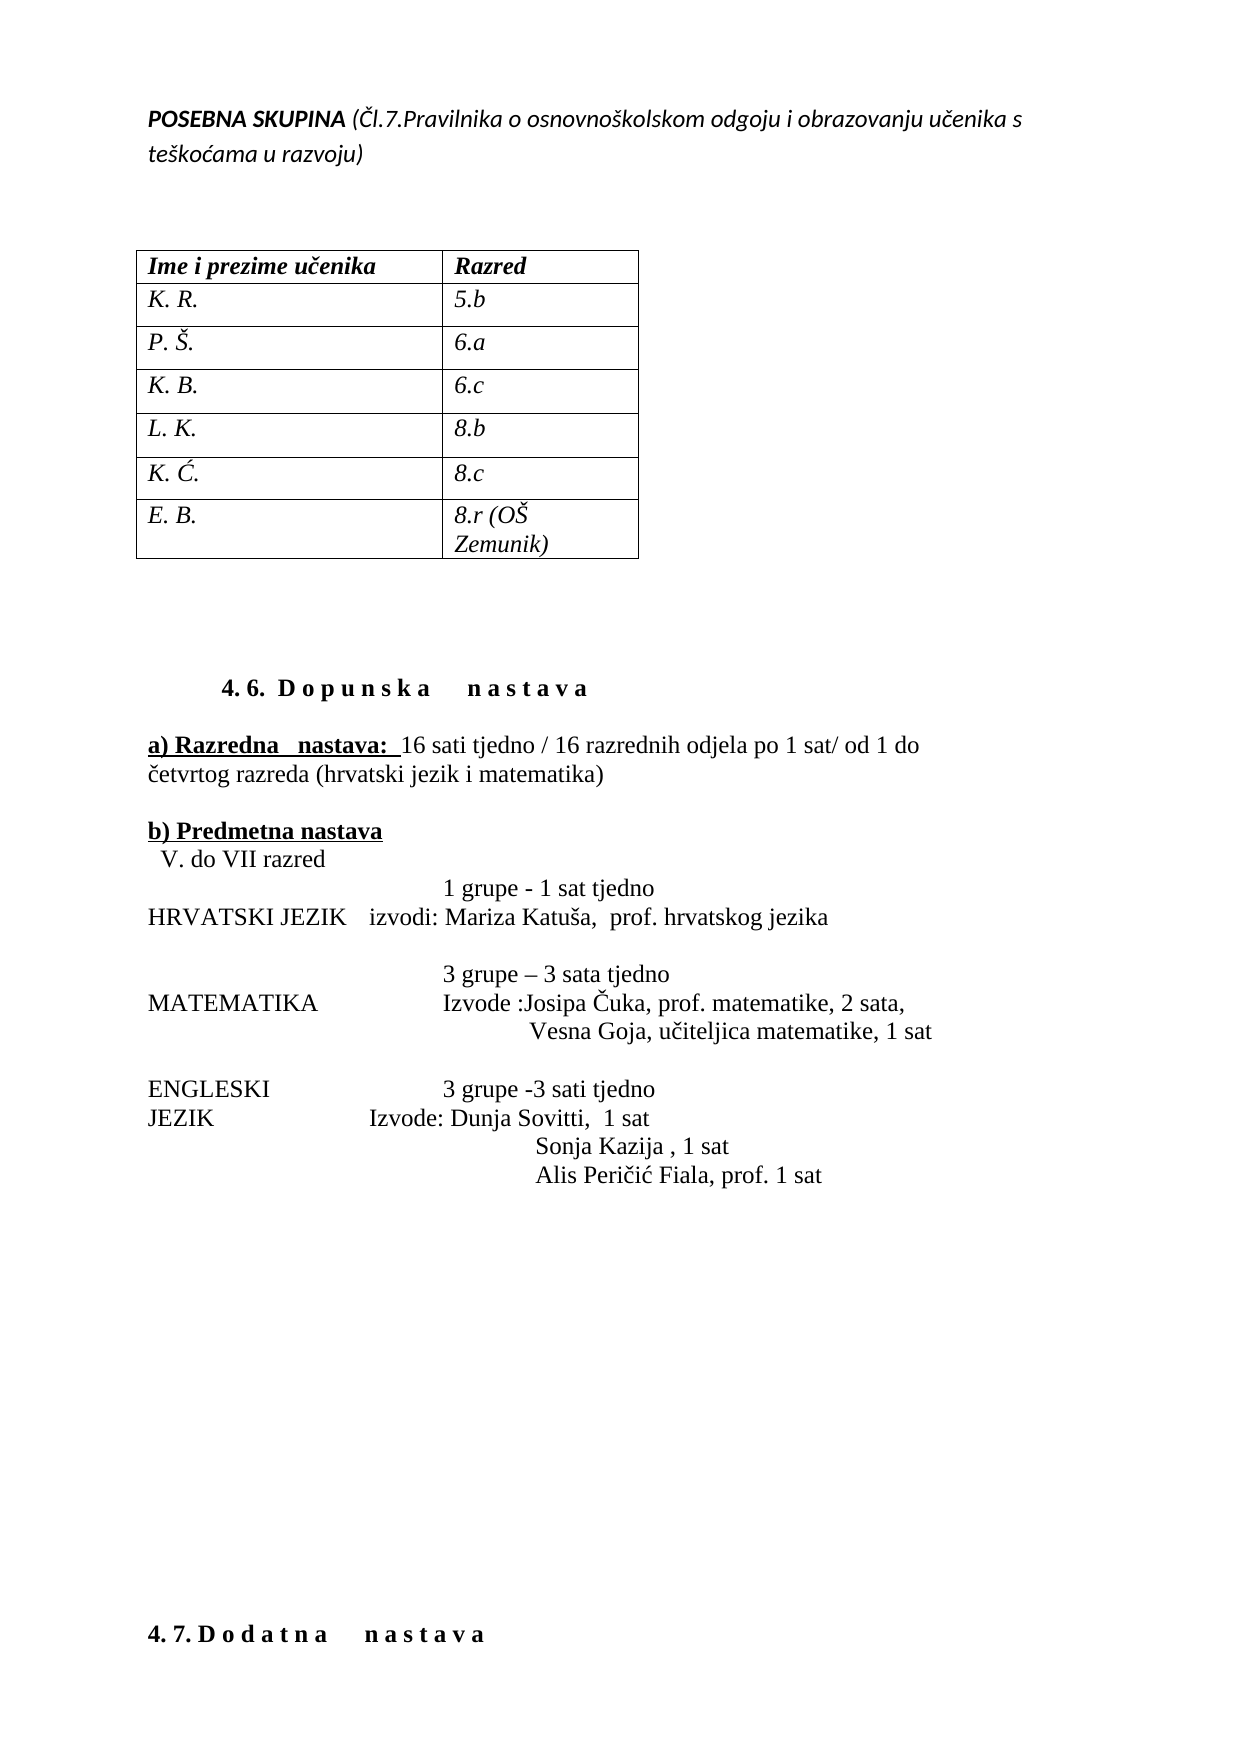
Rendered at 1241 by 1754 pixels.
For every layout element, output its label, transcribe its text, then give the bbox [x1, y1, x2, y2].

text Alis Peričić Fiala, prof. 1 sat [448, 1160, 1093, 1189]
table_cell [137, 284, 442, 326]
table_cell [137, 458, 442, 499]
text a) Razredna nastava: 16 sati tjedno / 16 razrednih odjela po 1 sat/ od 1 do [148, 730, 1093, 759]
text Sonja Kazija , 1 sat [448, 1131, 1093, 1160]
text ENGLESKI 3 grupe -3 sati tjedno JEZIK Izvode: Dunja Sovitti, 1 sat [148, 1074, 1093, 1131]
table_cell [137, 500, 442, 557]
text MATEMATIKA Izvode :Josipa Čuka, prof. matematike, 2 sata, [148, 988, 1093, 1016]
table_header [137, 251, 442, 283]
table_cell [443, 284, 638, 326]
text V. do VII razred [148, 844, 1093, 873]
text četvrtog razreda (hrvatski jezik i matematika) [148, 759, 1093, 788]
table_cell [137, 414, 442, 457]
text b) Predmetna nastava [148, 816, 1093, 844]
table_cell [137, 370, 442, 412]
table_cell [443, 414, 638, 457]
text 4. 7. D o d a t n a n a s t a v a [148, 1619, 1093, 1648]
text Vesna Goja, učiteljica matematike, 1 sat [448, 1016, 1093, 1045]
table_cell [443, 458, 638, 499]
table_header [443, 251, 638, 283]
text 4. 6. D o p u n s k a n a s t a v a [148, 673, 1093, 702]
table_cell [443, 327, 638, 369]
text POSEBNA SKUPINA (Čl.7.Pravilnika o osnovnoškolskom odgoju i obrazovanju učenika s teškoćama u razvoju) [148, 103, 1093, 169]
text 3 grupe – 3 sata tjedno [148, 959, 1093, 988]
text 1 grupe - 1 sat tjedno [148, 873, 1093, 902]
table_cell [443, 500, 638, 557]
text HRVATSKI JEZIK izvodi: Mariza Katuša, prof. hrvatskog jezika [148, 902, 1093, 931]
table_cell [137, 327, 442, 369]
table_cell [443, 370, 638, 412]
